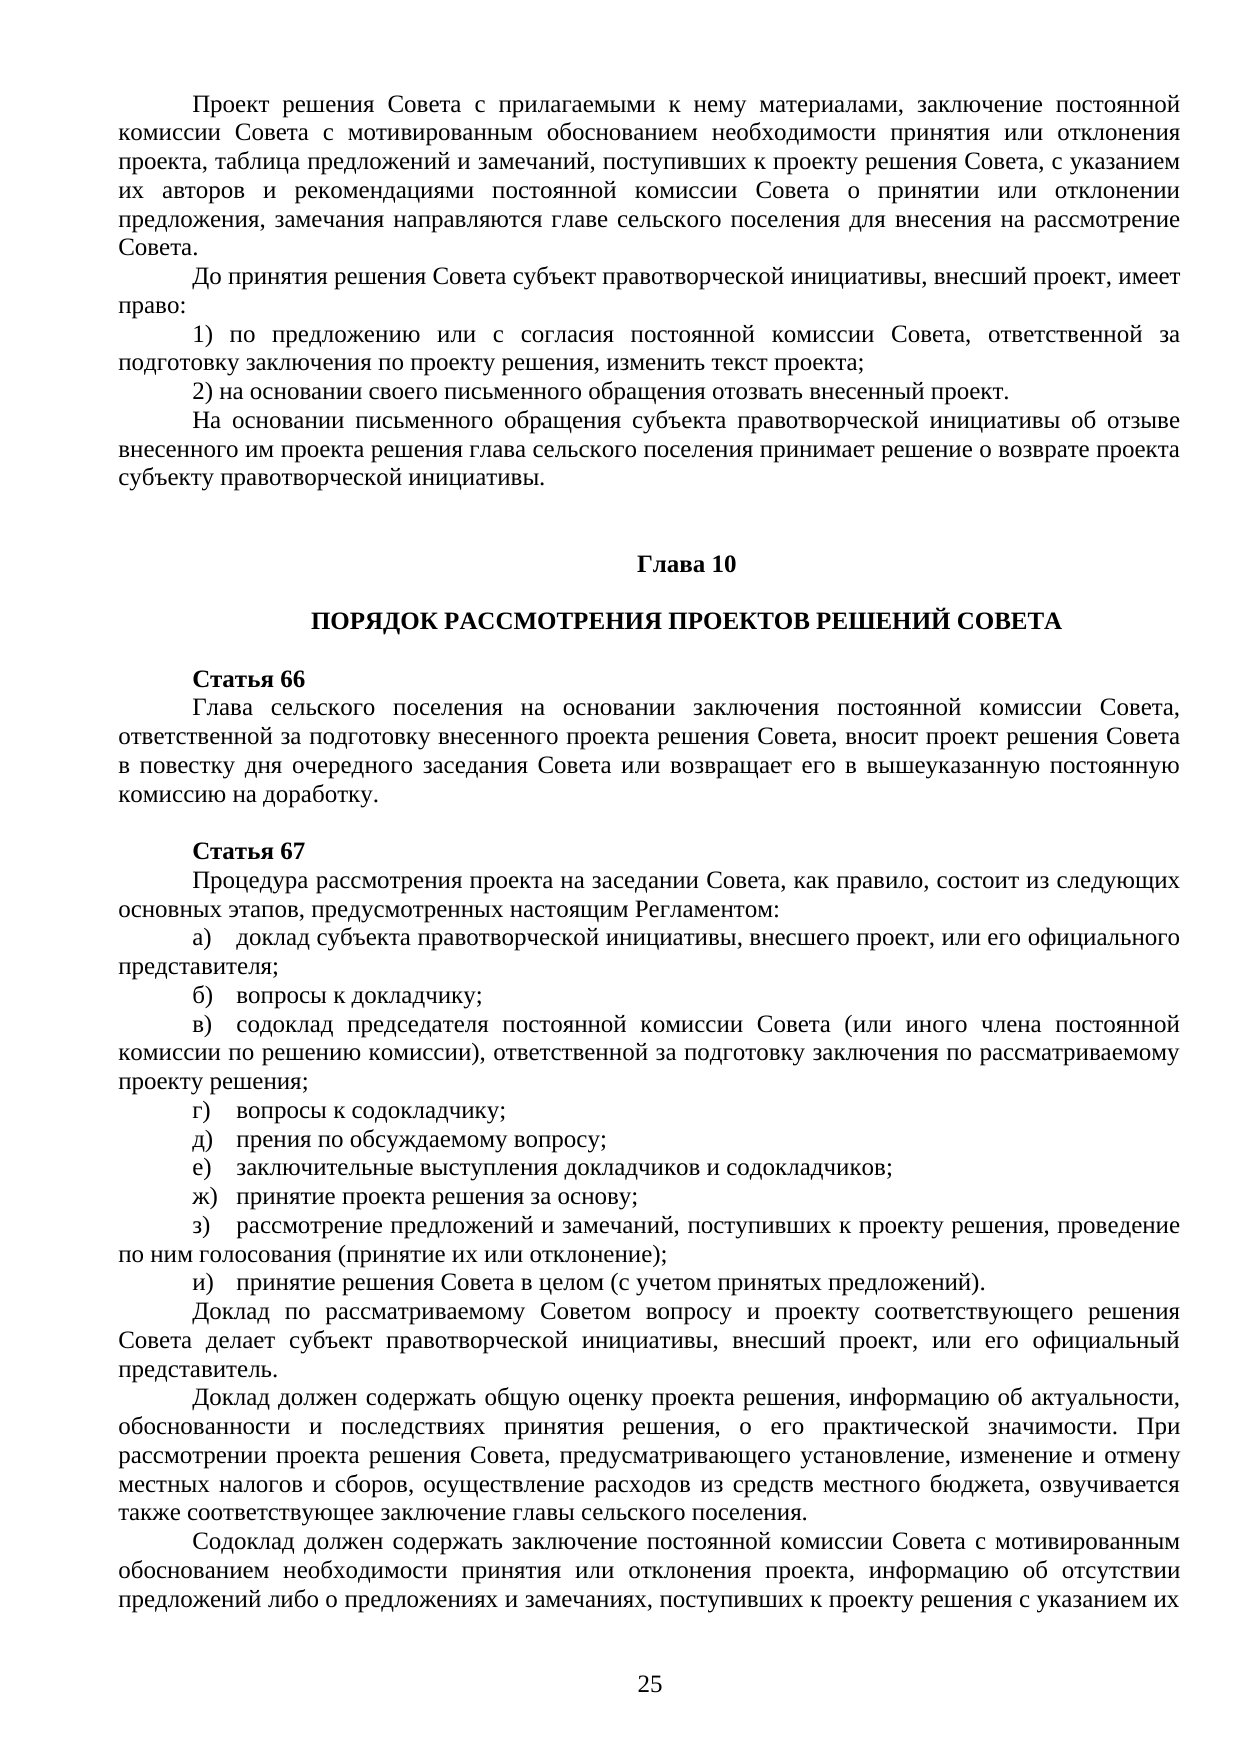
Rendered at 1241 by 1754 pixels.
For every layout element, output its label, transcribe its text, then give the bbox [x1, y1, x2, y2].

text Глава сельского поселения на основании заключения постоянной комиссии Совета, ответственной за подготовку внесенного проекта решения Совета, вносит проект решения Совета в повестку дня очередного заседания Совета или возвращает его в вышеуказанную постоянную комиссию на доработку. [118, 692, 1181, 807]
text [118, 1526, 1181, 1612]
text з) рассмотрение предложений и замечаний, поступивших к проекту решения, проведение по ним голосования (принятие их или отклонение); [118, 1210, 1181, 1267]
text На основании письменного обращения субъекта правотворческой инициативы об отзыве внесенного им проекта решения глава сельского поселения принимает решение о возврате проекта субъекту правотворческой инициативы. [118, 405, 1181, 491]
text ПОРЯДОК РАССМОТРЕНИЯ ПРОЕКТОВ РЕШЕНИЙ СОВЕТА [118, 606, 1181, 635]
text Статья 67 [118, 836, 1181, 865]
text е) заключительные выступления докладчиков и содокладчиков; [118, 1152, 1181, 1181]
subtitle Глава 10 [118, 549, 1181, 577]
text Проект решения Совета с прилагаемыми к нему материалами, заключение постоянной комиссии Совета с мотивированным обоснованием необходимости принятия или отклонения проекта, таблица предложений и замечаний, поступивших к проекту решения Совета, с указанием их авторов и рекомендациями постоянной комиссии Совета о принятии или отклонении предложения, замечания направляются главе сельского поселения для внесения на рассмотрение Совета. [118, 89, 1181, 261]
text а) доклад субъекта правотворческой инициативы, внесшего проект, или его официального представителя; [118, 922, 1181, 980]
text д) прения по обсуждаемому вопросу; [118, 1124, 1181, 1152]
text ж) принятие проекта решения за основу; [118, 1181, 1181, 1210]
text б) вопросы к докладчику; [118, 980, 1181, 1009]
text Доклад по рассматриваемому Советом вопросу и проекту соответствующего решения Совета делает субъект правотворческой инициативы, внесший проект, или его официальный представитель. [118, 1296, 1181, 1382]
text в) содоклад председателя постоянной комиссии Совета (или иного члена постоянной комиссии по решению комиссии), ответственной за подготовку заключения по рассматриваемому проекту решения; [118, 1009, 1181, 1095]
text г) вопросы к содокладчику; [118, 1095, 1181, 1124]
text Статья 66 [118, 664, 1181, 692]
text 1) по предложению или с согласия постоянной комиссии Совета, ответственной за подготовку заключения по проекту решения, изменить текст проекта; [118, 319, 1181, 376]
text и) принятие решения Совета в целом (с учетом принятых предложений). [118, 1267, 1181, 1296]
text Процедура рассмотрения проекта на заседании Совета, как правило, состоит из следующих основных этапов, предусмотренных настоящим Регламентом: [118, 865, 1181, 922]
text До принятия решения Совета субъект правотворческой инициативы, внесший проект, имеет право: [118, 261, 1181, 319]
text 2) на основании своего письменного обращения отозвать внесенный проект. [118, 376, 1181, 405]
text Доклад должен содержать общую оценку проекта решения, информацию об актуальности, обоснованности и последствиях принятия решения, о его практической значимости. При рассмотрении проекта решения Совета, предусматривающего установление, изменение и отмену местных налогов и сборов, осуществление расходов из средств местного бюджета, озвучивается также соответствующее заключение главы сельского поселения. [118, 1382, 1181, 1526]
